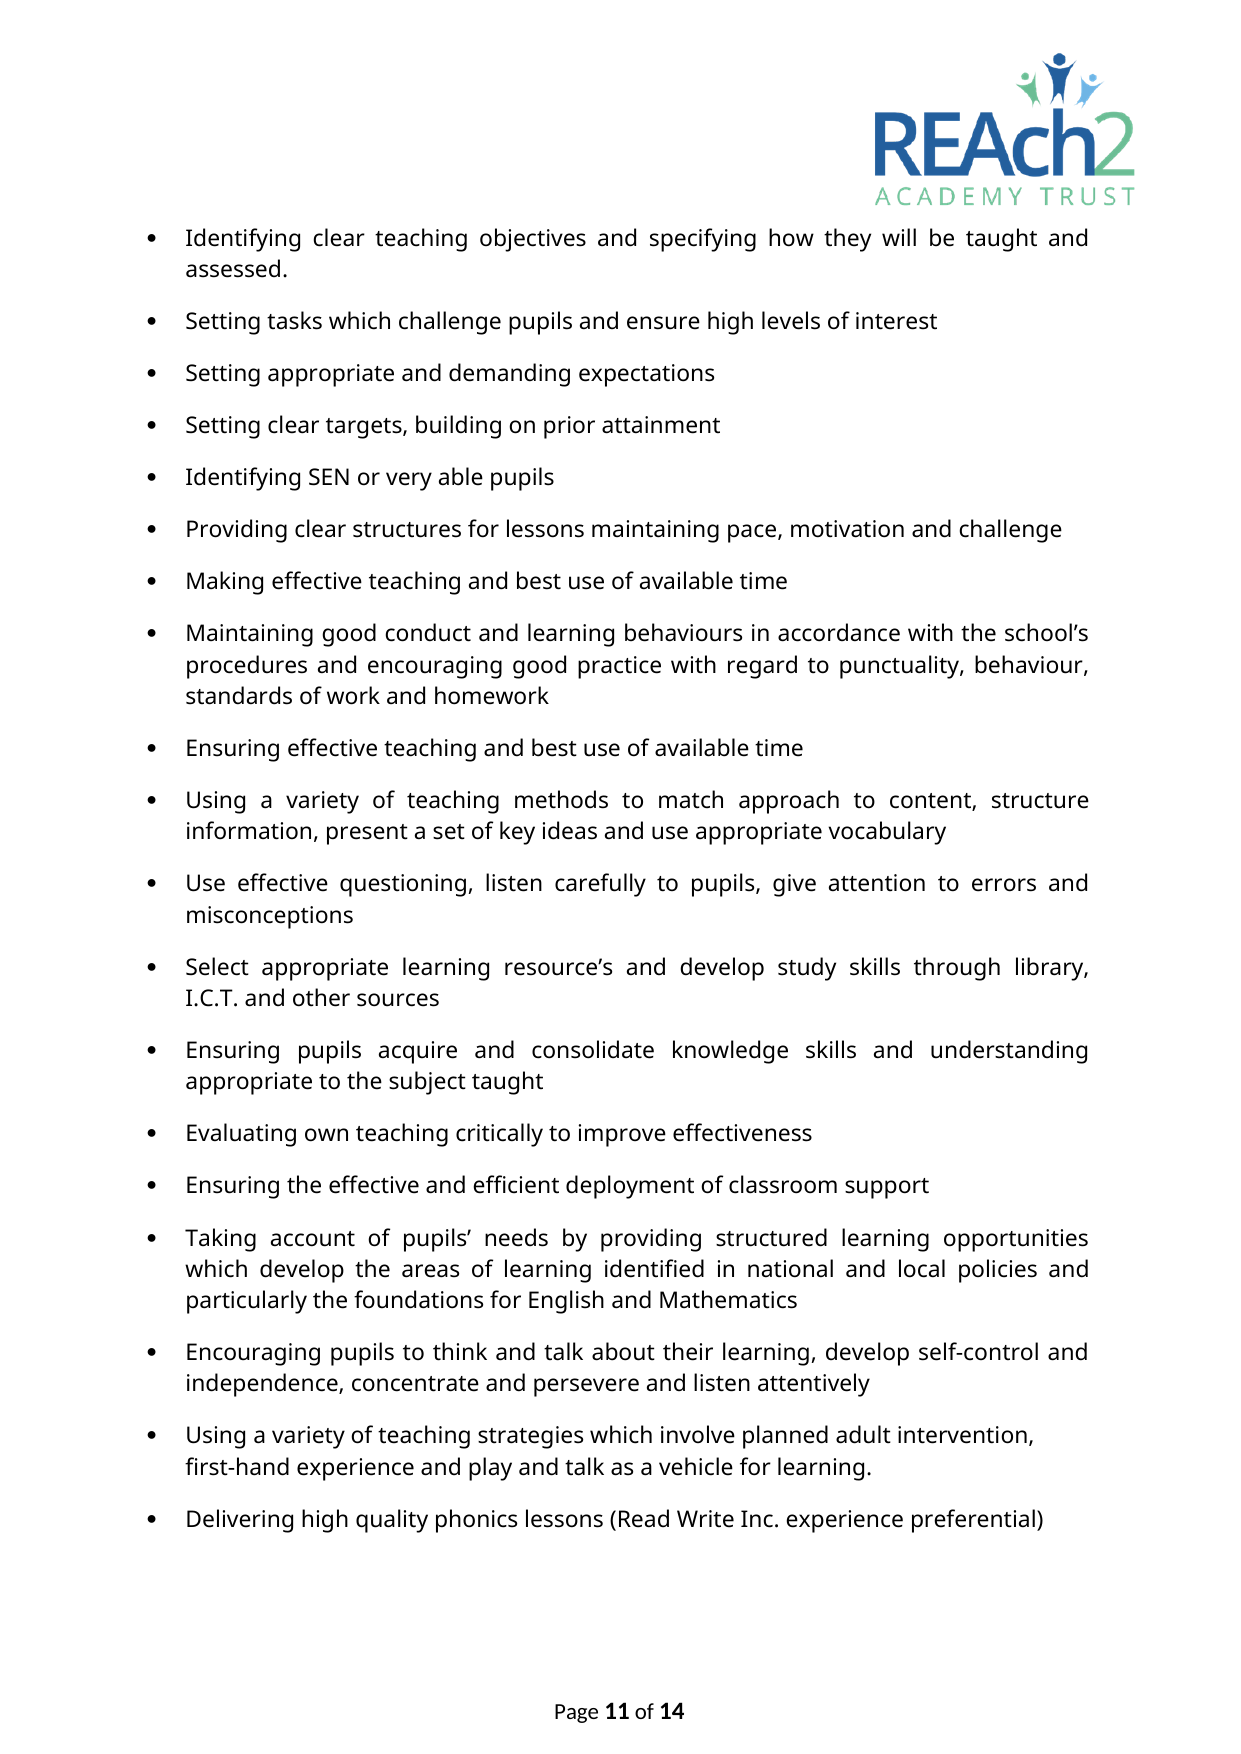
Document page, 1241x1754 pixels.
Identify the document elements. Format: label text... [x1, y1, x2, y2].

list Select appropriate learning resource’s and develop study skills through library, I.C.T. and other sources [148, 951, 1090, 1013]
list Maintaining good conduct and learning behaviours in accordance with the school’s procedures and encouraging good practice with regard to punctuality, behaviour, standards of work and homework [148, 617, 1090, 711]
list Evaluating own teaching critically to improve effectiveness [148, 1117, 1090, 1148]
list Identifying clear teaching objectives and specifying how they will be taught and assessed. [148, 221, 1090, 284]
list Identifying SEN or very able pupils [148, 461, 1090, 492]
list Providing clear structures for lessons maintaining pace, motivation and challenge [148, 513, 1090, 544]
list Ensuring effective teaching and best use of available time [148, 732, 1090, 763]
list Using a variety of teaching strategies which involve planned adult intervention, first-hand experience and play and talk as a vehicle for learning. [148, 1419, 1090, 1482]
list Use effective questioning, listen carefully to pupils, give attention to errors and misconceptions [148, 867, 1090, 930]
list Setting clear targets, building on prior attainment [148, 409, 1090, 440]
list Taking account of pupils’ needs by providing structured learning opportunities which develop the areas of learning identified in national and local policies and particularly the foundations for English and Mathematics [148, 1221, 1090, 1315]
list Delivering high quality phonics lessons (Read Write Inc. experience preferential) [148, 1503, 1090, 1534]
list Ensuring pupils acquire and consolidate knowledge skills and understanding appropriate to the subject taught [148, 1034, 1090, 1096]
list Setting tasks which challenge pupils and ensure high levels of interest [148, 305, 1090, 336]
list Setting appropriate and demanding expectations [148, 357, 1090, 388]
list Ensuring the effective and efficient deployment of classroom support [148, 1169, 1090, 1201]
list Encouraging pupils to think and talk about their learning, develop self-control and independence, concentrate and persevere and listen attentively [148, 1336, 1090, 1398]
picture [871, 51, 1135, 205]
list Making effective teaching and best use of available time [148, 565, 1090, 596]
list Using a variety of teaching methods to match approach to content, structure information, present a set of key ideas and use appropriate vocabulary [148, 784, 1090, 846]
